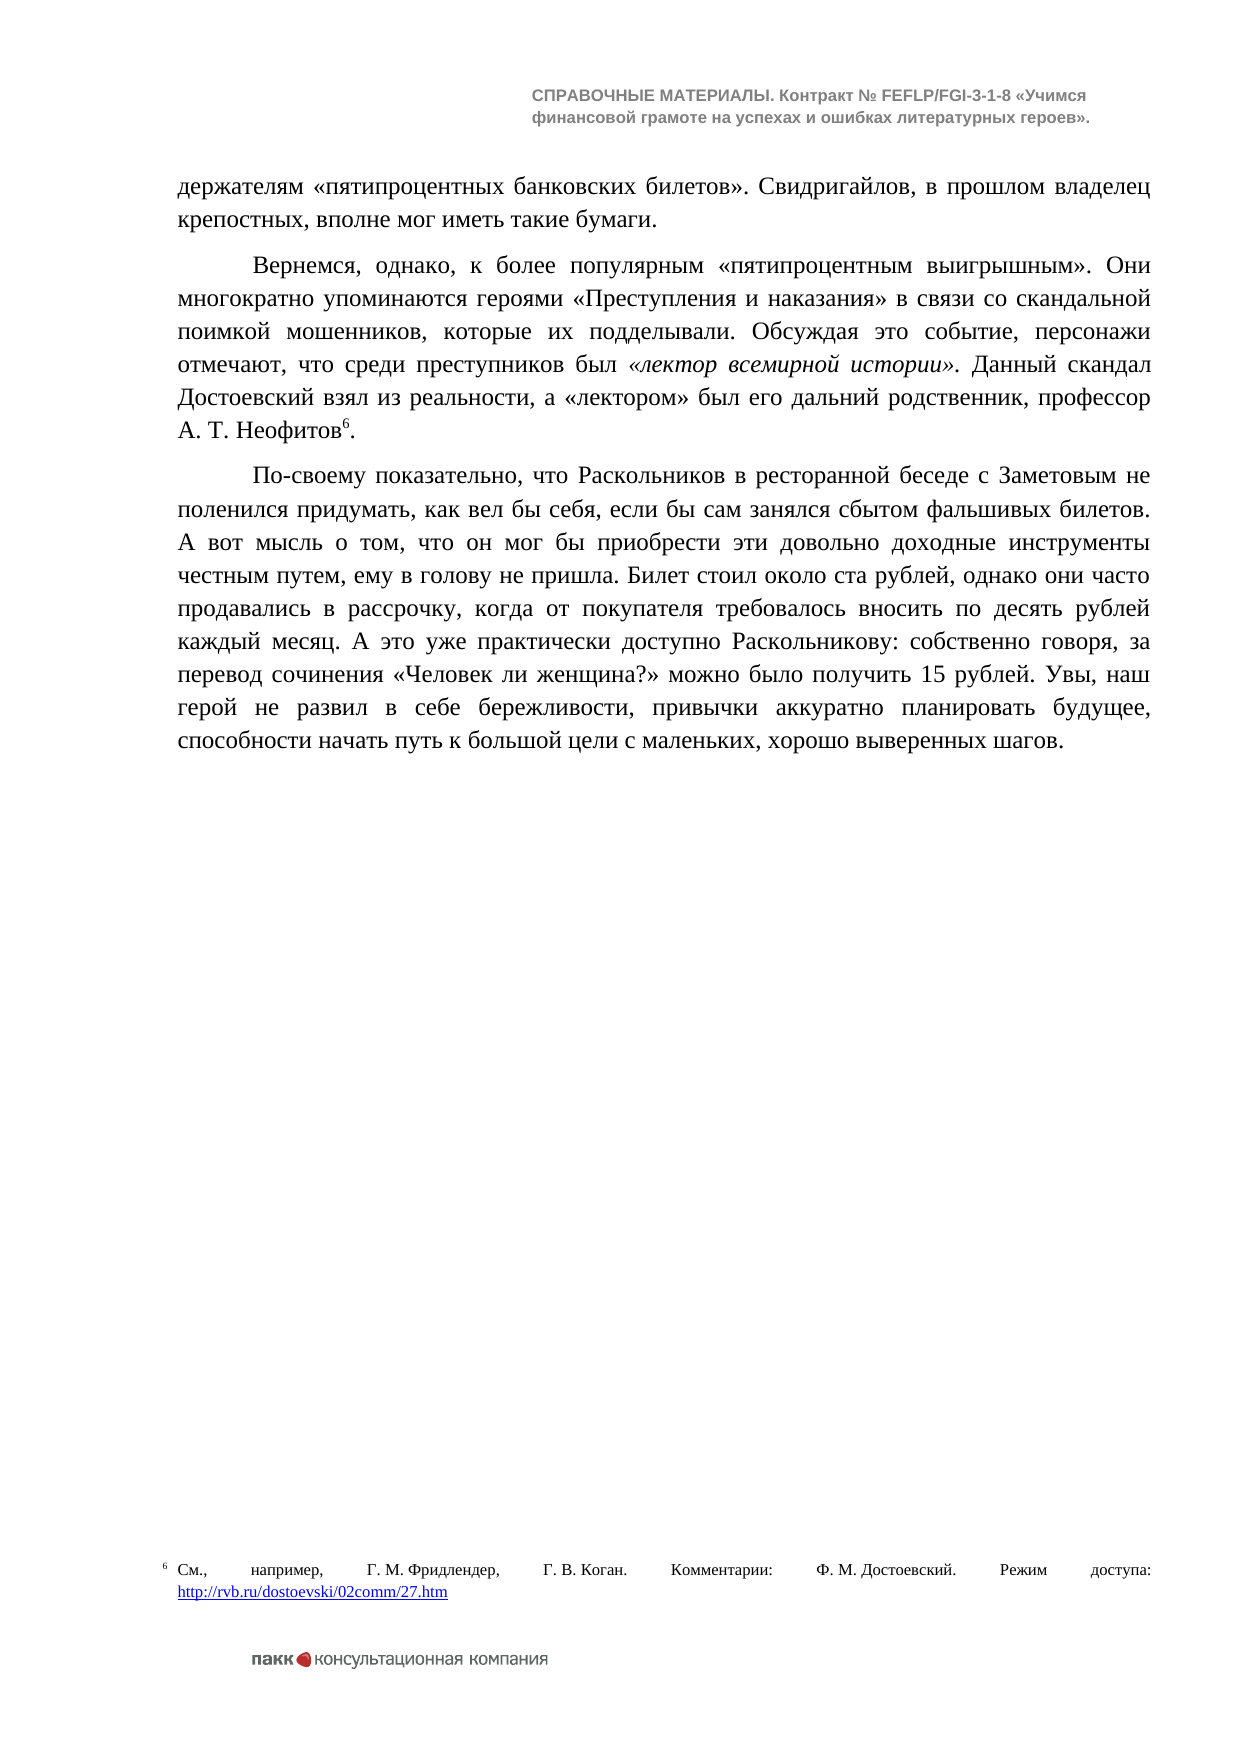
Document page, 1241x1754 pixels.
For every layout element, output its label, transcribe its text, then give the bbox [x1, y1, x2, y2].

text Вернемся, однако, к более популярным «пятипроцентным выигрышным». Они многократно упоминаются героями «Преступления и наказания» в связи со скандальной поимкой мошенников, которые их подделывали. Обсуждая это событие, персонажи отмечают, что среди преступников был «лектор всемирной истории». Данный скандал Достоевский взял из реальности, а «лектором» был его дальний родственник, профессор А. Т. Неофитов. [177, 250, 1152, 444]
text По-своему показательно, что Раскольников в ресторанной беседе с Заметовым не поленился придумать, как вел бы себя, если бы сам занялся сбытом фальшивых билетов. А вот мысль о том, что он мог бы приобрести эти довольно доходные инструменты честным путем, ему в голову не пришла. Билет стоил около ста рублей, однако они часто продавались в рассрочку, когда от покупателя требовалось вносить по десять рублей каждый месяц. А это уже практически доступно Раскольникову: собственно говоря, за перевод сочинения «Человек ли женщина?» можно было получить 15 рублей. Увы, наш герой не развил в себе бережливости, привычки аккуратно планировать будущее, способности начать путь к большой цели с маленьких, хорошо выверенных шагов. [177, 461, 1152, 753]
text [177, 171, 1152, 233]
